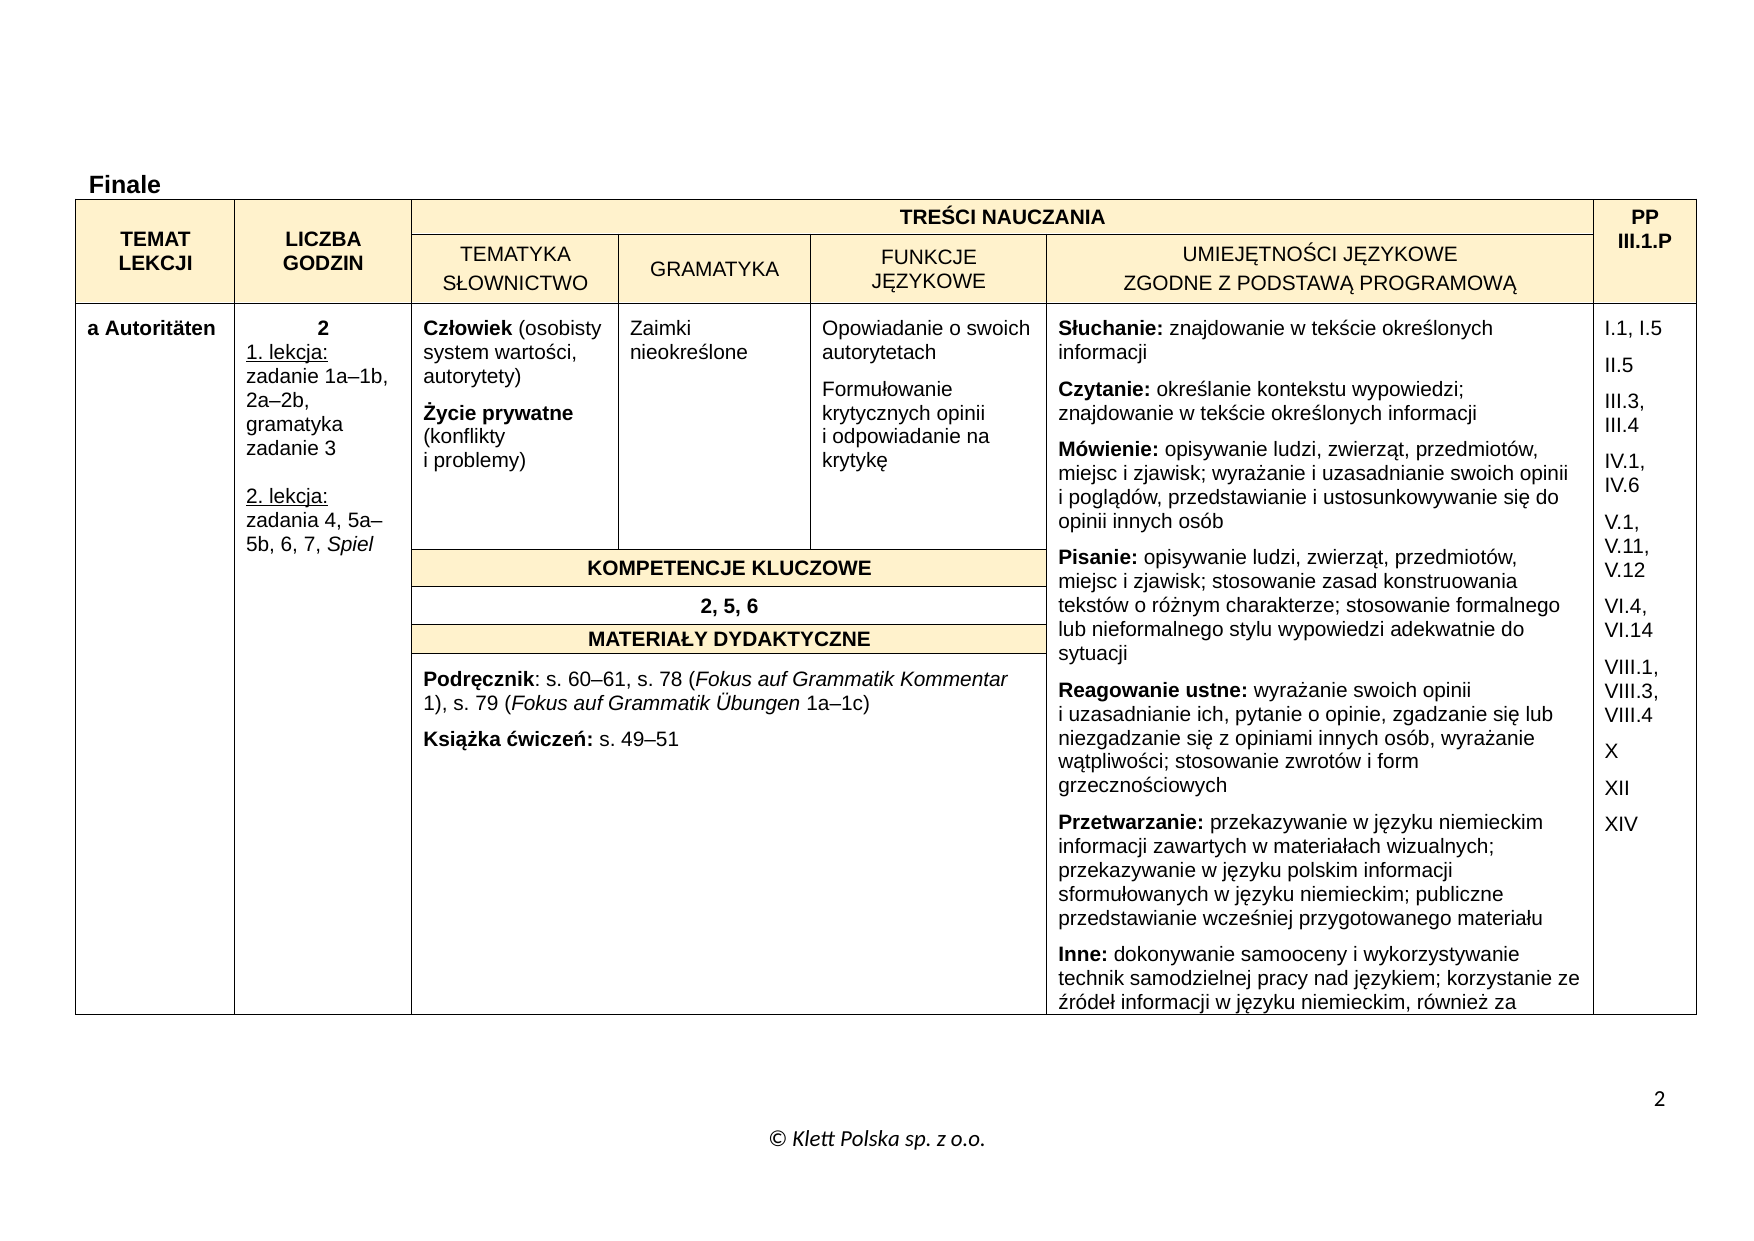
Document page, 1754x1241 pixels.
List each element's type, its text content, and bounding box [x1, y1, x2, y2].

table_cell 2 1. lekcja: zadanie 1a–1b, 2a–2b, gramatyka zadanie 3 2. lekcja: zadania 4, 5a–5b, 6, 7, Spiel [235, 304, 411, 1014]
table_cell GRAMATYKA [619, 235, 810, 302]
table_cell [412, 654, 1046, 1014]
table_cell Słuchanie: znajdowanie w tekście określonych informacji Czytanie: określanie kontekstu wypowiedzi; znajdowanie w tekście określonych informacji Mówienie: opisywanie ludzi, zwierząt, przedmiotów, miejsc i zjawisk; wyrażanie i uzasadnianie swoich opinii i poglądów, przedstawianie i ustosunkowywanie się do opinii innych osób Pisanie: opisywanie ludzi, zwierząt, przedmiotów, miejsc i zjawisk; stosowanie zasad konstruowania tekstów o różnym charakterze; stosowanie formalnego lub nieformalnego stylu wypowiedzi adekwatnie do sytuacji Reagowanie ustne: wyrażanie swoich opinii i uzasadnianie ich, pytanie o opinie, zgadzanie się lub niezgadzanie się z opiniami innych osób, wyrażanie wątpliwości; stosowanie zwrotów i form grzecznościowych Przetwarzanie: przekazywanie w języku niemieckim informacji zawartych w materiałach wizualnych; przekazywanie w języku polskim informacji sformułowanych w języku niemieckim; publiczne przedstawianie wcześniej przygotowanego materiału Inne: dokonywanie samooceny i wykorzystywanie technik samodzielnej pracy nad językiem; korzystanie ze źródeł informacji w języku niemieckim, również za pomocą technologii informacyjno-komunikacyjnych, rozwijanie świadomości językowej [1047, 304, 1593, 1014]
table_cell MATERIAŁY DYDAKTYCZNE [412, 625, 1046, 653]
table_cell Zaimki nieokreślone [619, 304, 810, 549]
table_cell 2, 5, 6 [412, 587, 1046, 624]
table_header PP III.1.P [1594, 200, 1696, 302]
table_cell a Autoritäten [76, 304, 234, 1014]
table_header TREŚCI NAUCZANIA [412, 200, 1593, 233]
table_cell I.1, I.5 II.5 III.3, III.4 IV.1, IV.6 V.1, V.11, V.12 VI.4, VI.14 VIII.1, VIII.3, VIII.4 X XII XIV [1594, 304, 1696, 1014]
text Finale [89, 170, 1665, 198]
table_cell Opowiadanie o swoich autorytetach Formułowanie krytycznych opinii i odpowiadanie na krytykę [811, 304, 1046, 549]
table_header LICZBA GODZIN [235, 200, 411, 302]
table_cell KOMPETENCJE KLUCZOWE [412, 550, 1046, 586]
table_cell Człowiek (osobisty system wartości, autorytety) Życie prywatne (konflikty i problemy) [412, 304, 618, 549]
table_cell UMIEJĘTNOŚCI JĘZYKOWE ZGODNE Z PODSTAWĄ PROGRAMOWĄ [1047, 235, 1593, 302]
table_cell TEMATYKA SŁOWNICTWO [412, 235, 618, 302]
table_cell FUNKCJE JĘZYKOWE [811, 235, 1046, 302]
table_header TEMAT LEKCJI [76, 200, 234, 302]
